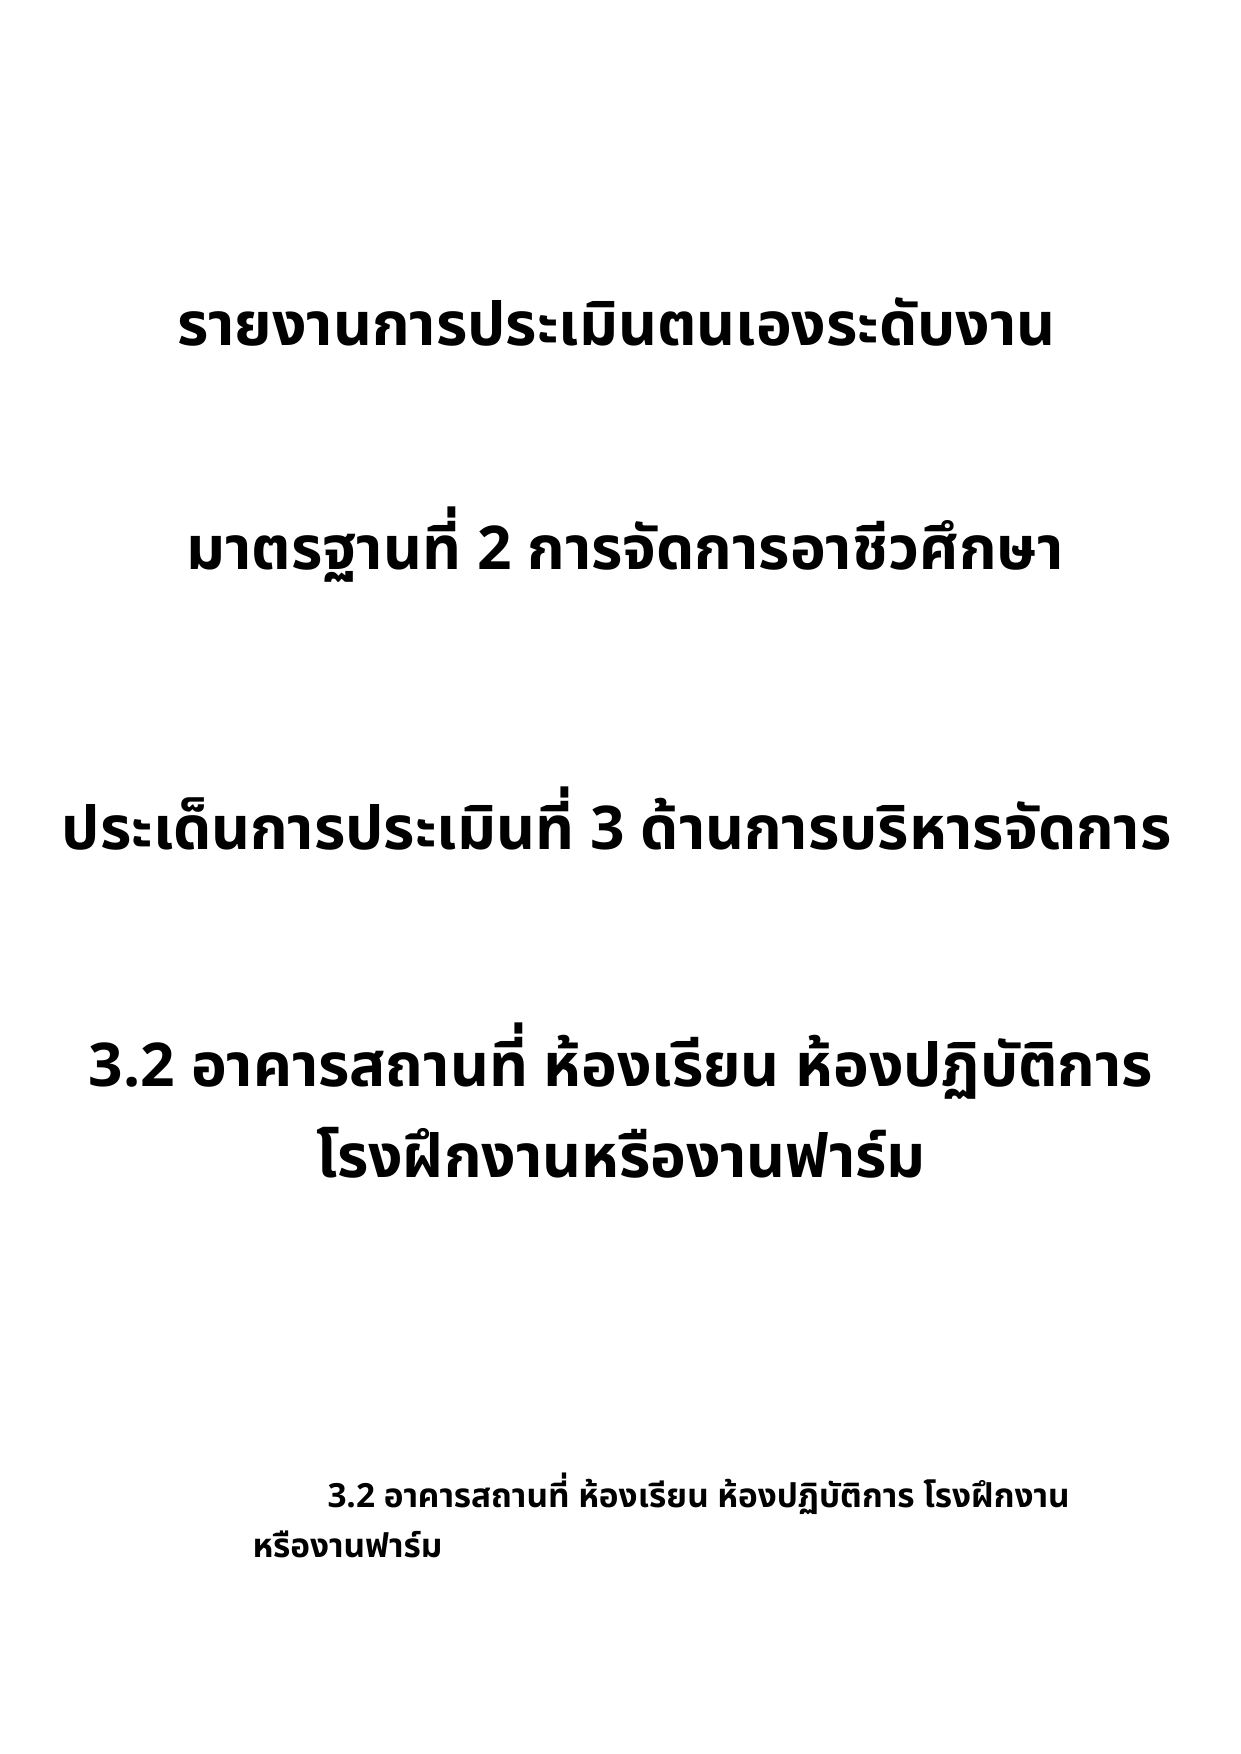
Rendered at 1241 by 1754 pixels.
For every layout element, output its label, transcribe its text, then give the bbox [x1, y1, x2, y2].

text 3.2 อาคารสถานที่ ห้องเรียน ห้องปฏิบัติการ โรงฝึกงานหรืองานฟาร์ม [252, 1472, 1092, 1573]
